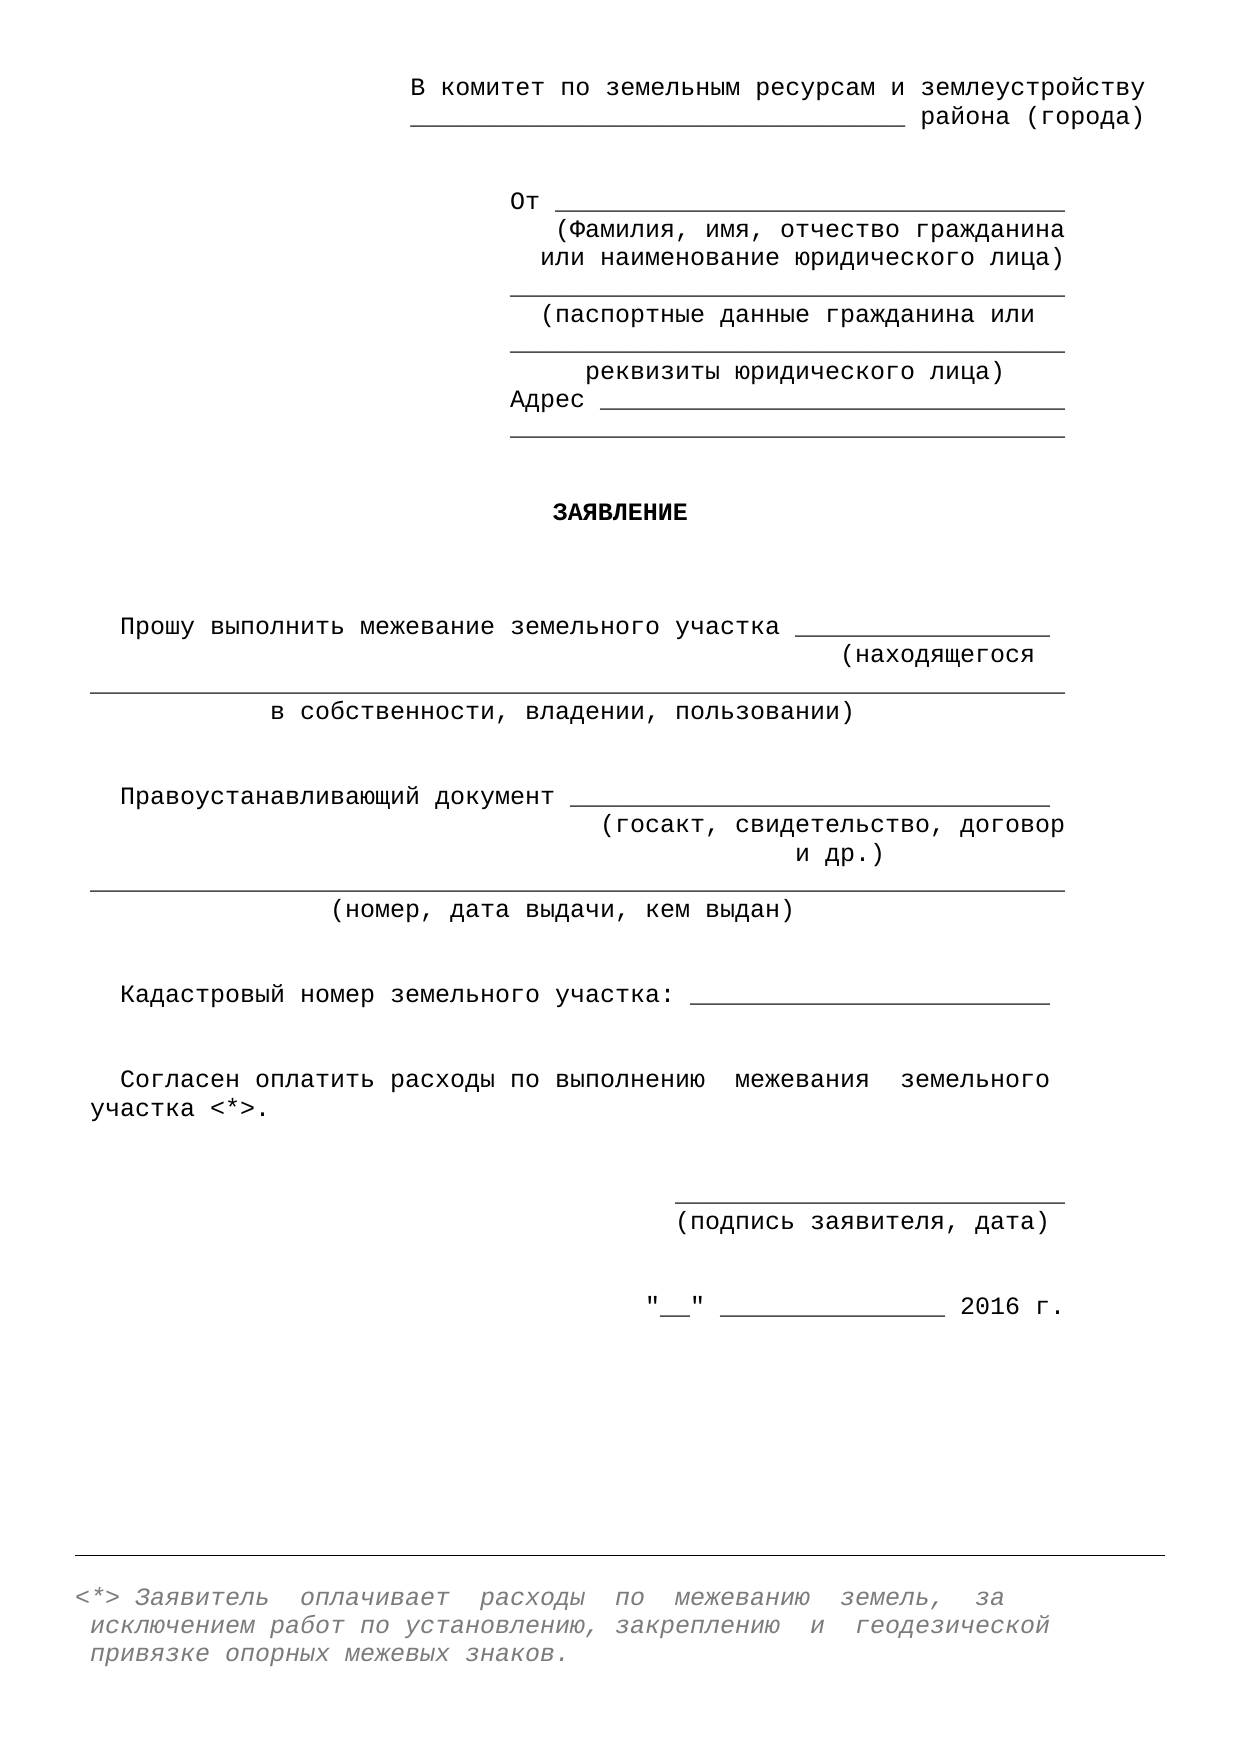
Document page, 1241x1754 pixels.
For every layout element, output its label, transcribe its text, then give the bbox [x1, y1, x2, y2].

text (находящегося [75, 642, 1165, 670]
text __________________________ [75, 1180, 1165, 1209]
text (госакт, свидетельство, договор [75, 812, 1165, 840]
text (Фамилия, имя, отчество гражданина [75, 217, 1165, 245]
text _________________________________ района (города) [75, 103, 1165, 132]
text участка <*>. [75, 1095, 1165, 1124]
text (паспортные данные гражданина или [75, 302, 1165, 330]
text Адрес _______________________________ [75, 387, 1165, 415]
text В комитет по земельным ресурсам и землеустройству [75, 75, 1165, 103]
text "__" _______________ 2016 г. [75, 1294, 1165, 1322]
text реквизиты юридического лица) [75, 358, 1165, 387]
text ЗАЯВЛЕНИЕ [75, 500, 1165, 528]
text _____________________________________ [75, 273, 1165, 302]
text <*> Заявитель оплачивает расходы по межеванию земель, за [75, 1584, 1165, 1612]
text _________________________________________________________________ [75, 670, 1165, 698]
text в собственности, владении, пользовании) [75, 698, 1165, 727]
text _____________________________________ [75, 330, 1165, 358]
text (подпись заявителя, дата) [75, 1209, 1165, 1237]
text От __________________________________ [75, 188, 1165, 217]
text Правоустанавливающий документ ________________________________ [75, 783, 1165, 812]
text Кадастровый номер земельного участка: ________________________ [75, 982, 1165, 1010]
text _________________________________________________________________ [75, 868, 1165, 897]
text и др.) [75, 840, 1165, 868]
text привязке опорных межевых знаков. [75, 1641, 1165, 1669]
text (номер, дата выдачи, кем выдан) [75, 897, 1165, 925]
text _____________________________________ [75, 415, 1165, 443]
text Прошу выполнить межевание земельного участка _________________ [75, 613, 1165, 642]
text Согласен оплатить расходы по выполнению межевания земельного [75, 1067, 1165, 1095]
text или наименование юридического лица) [75, 245, 1165, 273]
text исключением работ по установлению, закреплению и геодезической [75, 1612, 1165, 1641]
